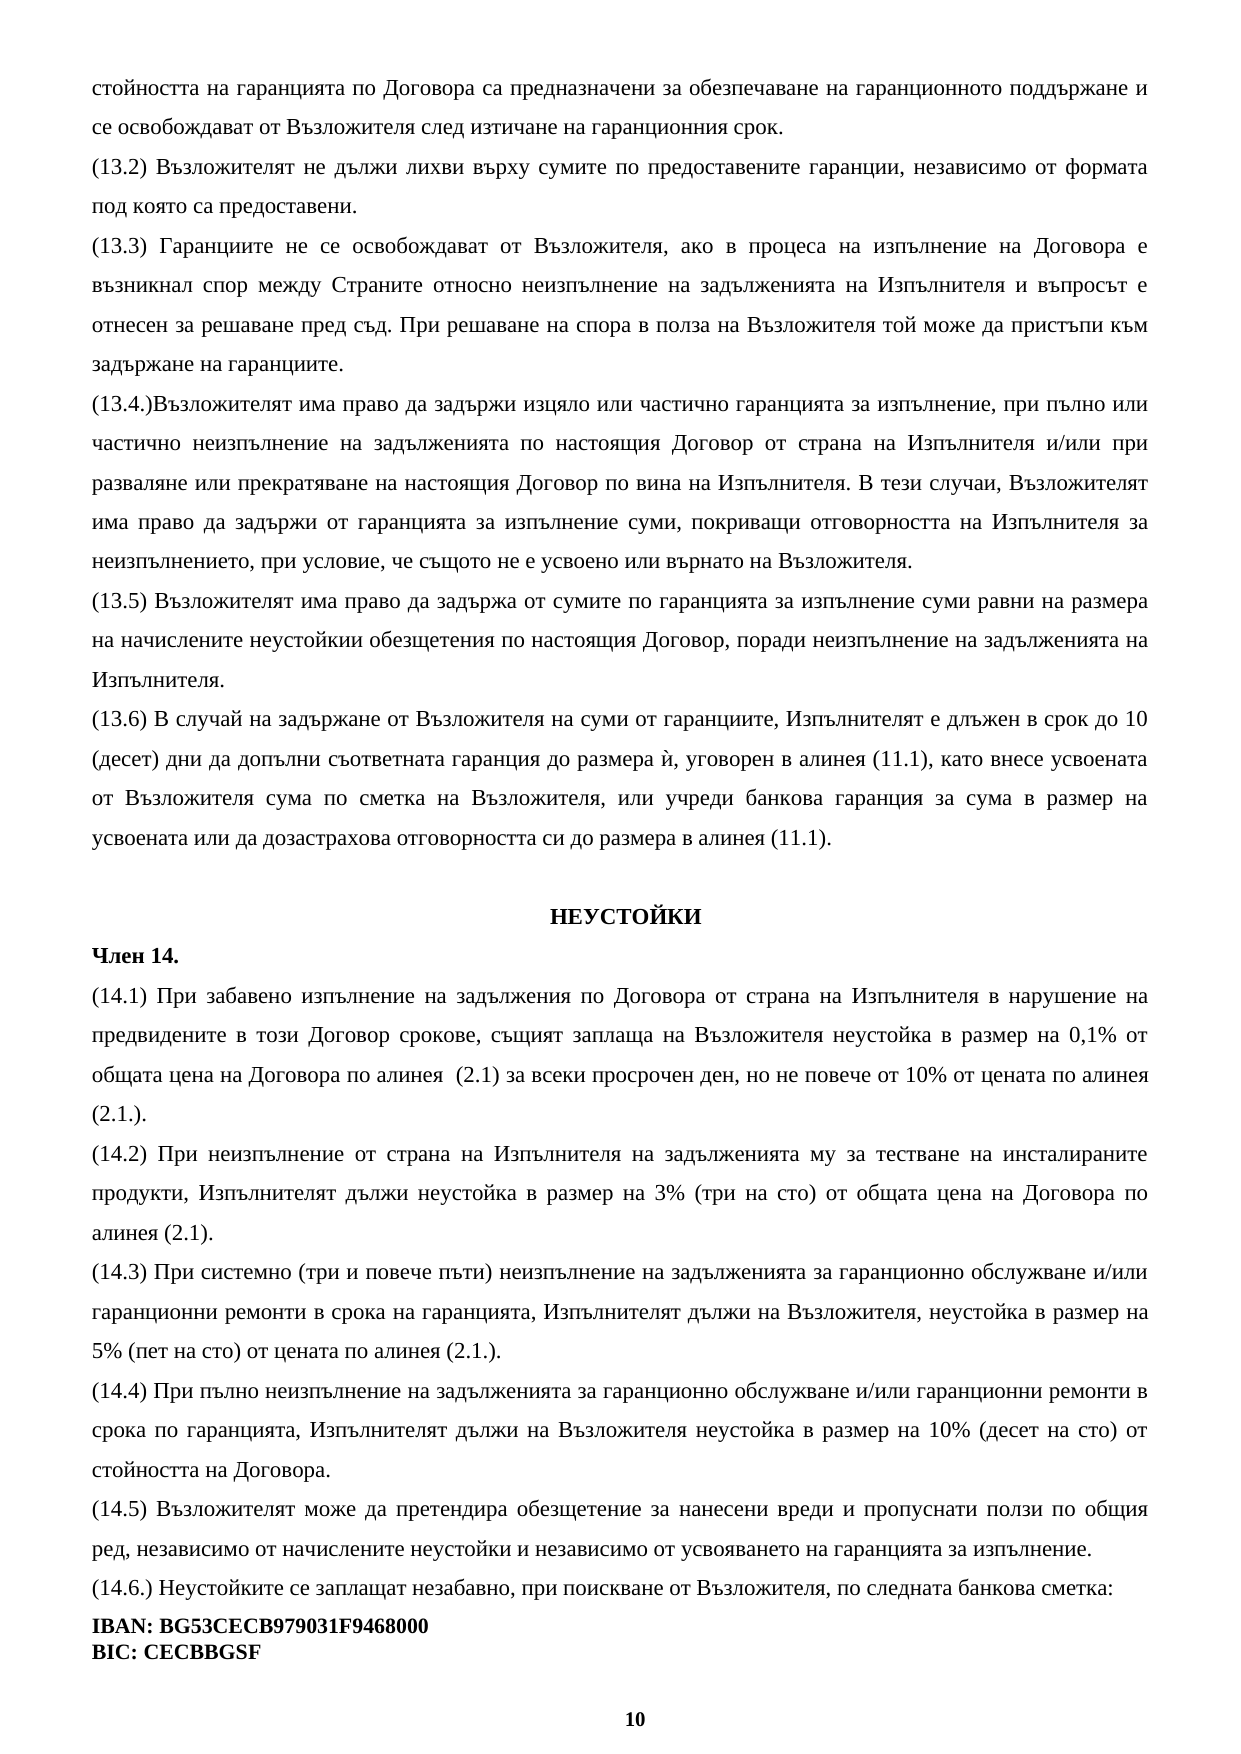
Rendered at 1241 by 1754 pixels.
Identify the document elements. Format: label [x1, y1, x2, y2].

table_cell [90, 72, 1152, 1666]
